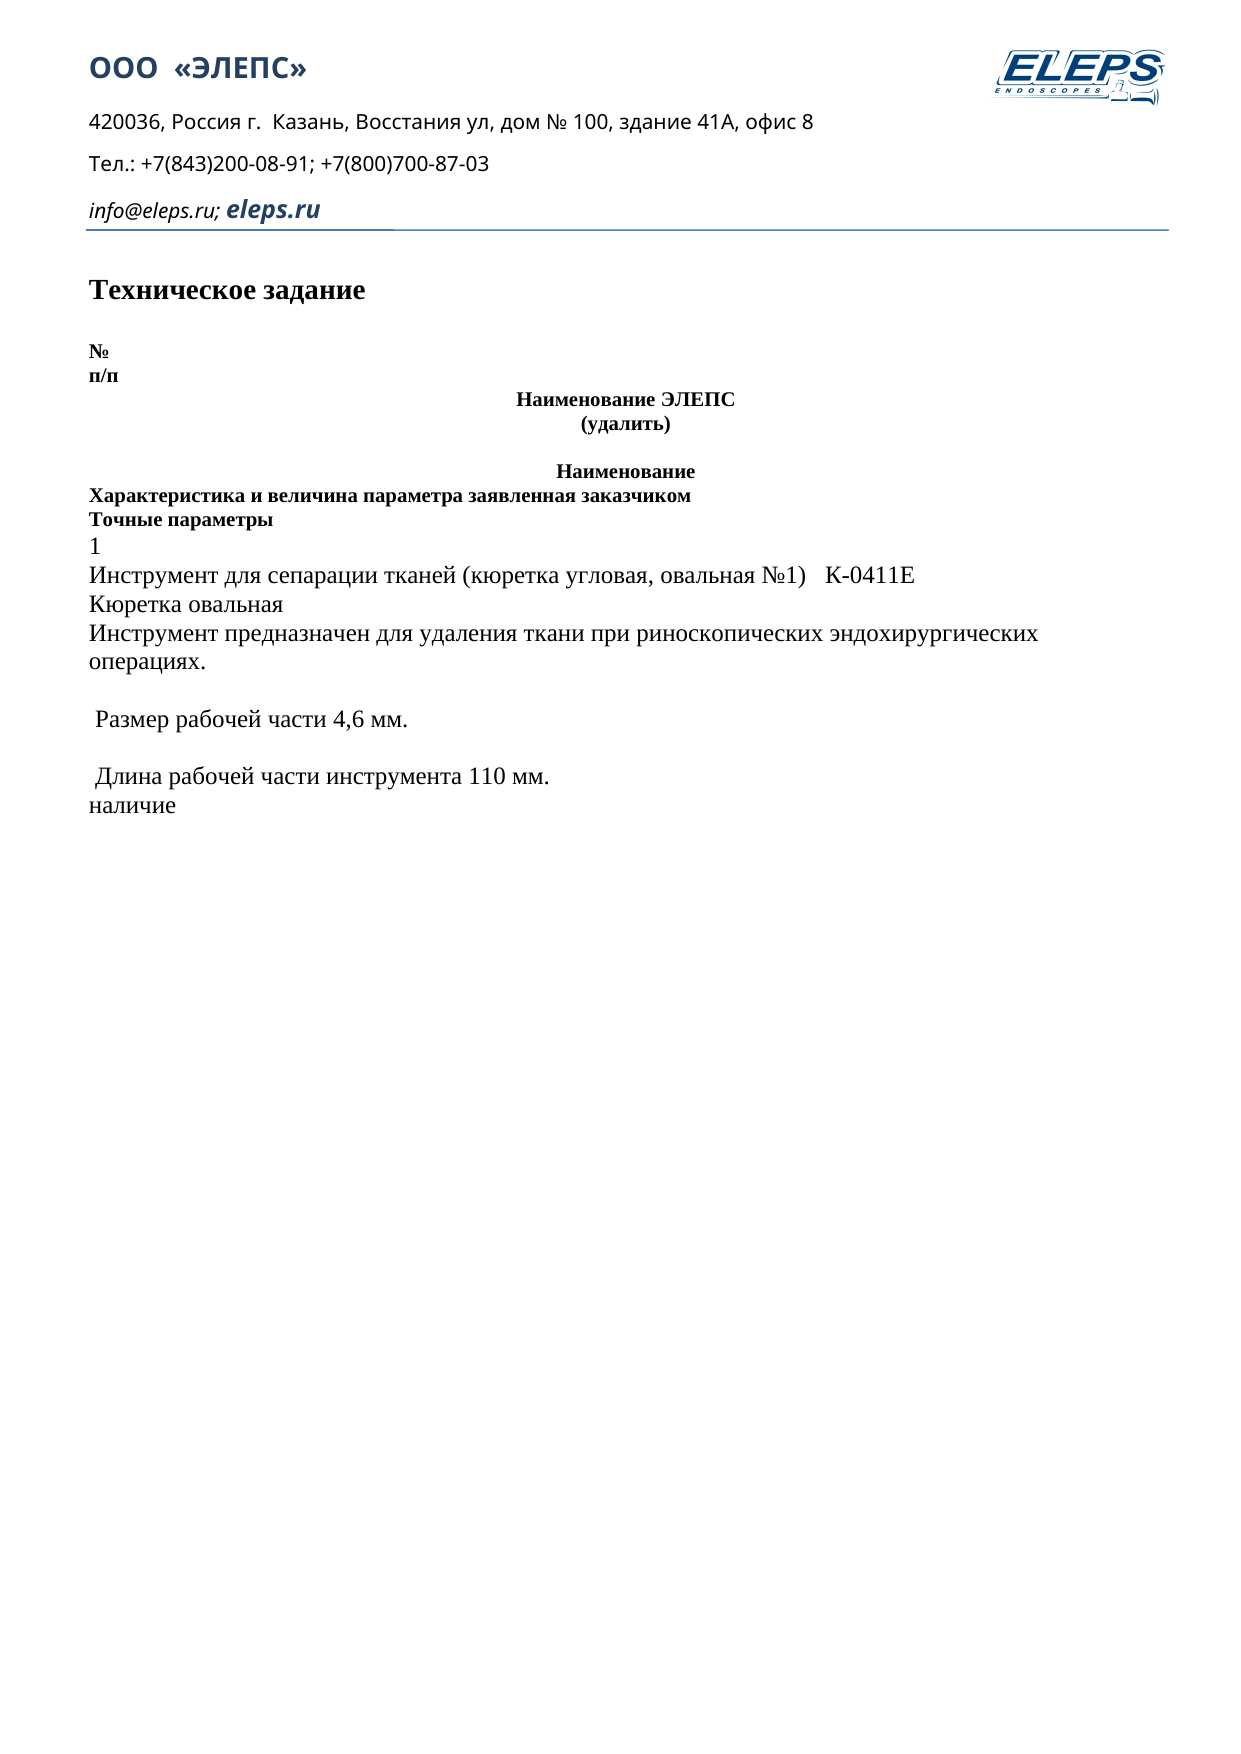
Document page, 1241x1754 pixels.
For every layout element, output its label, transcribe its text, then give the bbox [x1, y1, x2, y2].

picture [988, 43, 1167, 110]
text Техническое задание [89, 272, 1162, 305]
